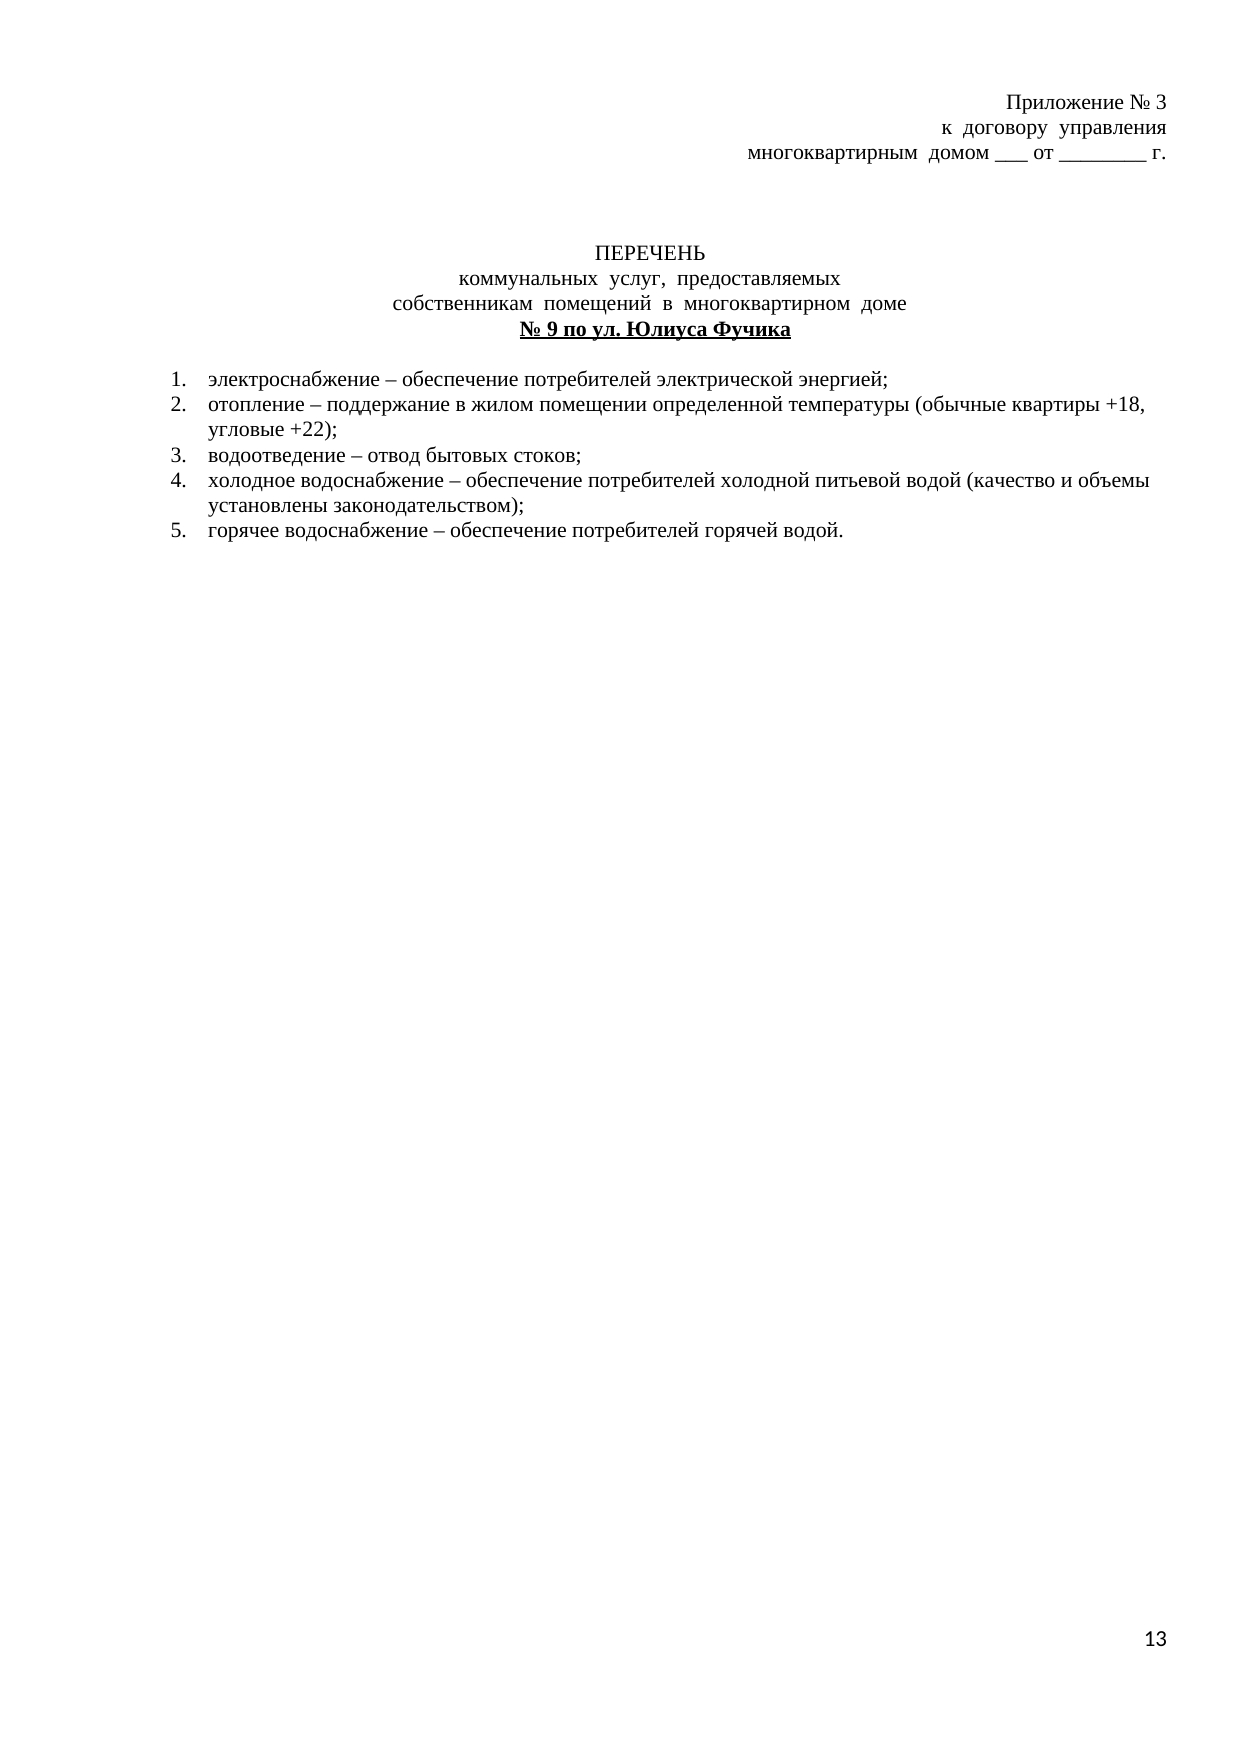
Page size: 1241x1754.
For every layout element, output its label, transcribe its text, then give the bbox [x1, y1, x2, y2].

text № 9 по ул. Юлиуса Фучика [133, 316, 1167, 341]
text к договору управления [133, 114, 1167, 139]
list горячее водоснабжение – обеспечение потребителей горячей водой. [170, 517, 1167, 542]
text коммунальных услуг, предоставляемых [133, 265, 1167, 290]
text ПЕРЕЧЕНЬ [133, 240, 1167, 265]
list водоотведение – отвод бытовых стоков; [170, 442, 1167, 467]
text Приложение № 3 [133, 89, 1167, 114]
text многоквартирным домом ___ от ________ г. [133, 139, 1167, 164]
list холодное водоснабжение – обеспечение потребителей холодной питьевой водой (качество и объемы установлены законодательством); [170, 467, 1167, 517]
list электроснабжение – обеспечение потребителей электрической энергией; [170, 366, 1167, 391]
list отопление – поддержание в жилом помещении определенной температуры (обычные квартиры +18, угловые +22); [170, 391, 1167, 442]
text собственникам помещений в многоквартирном доме [133, 290, 1167, 316]
